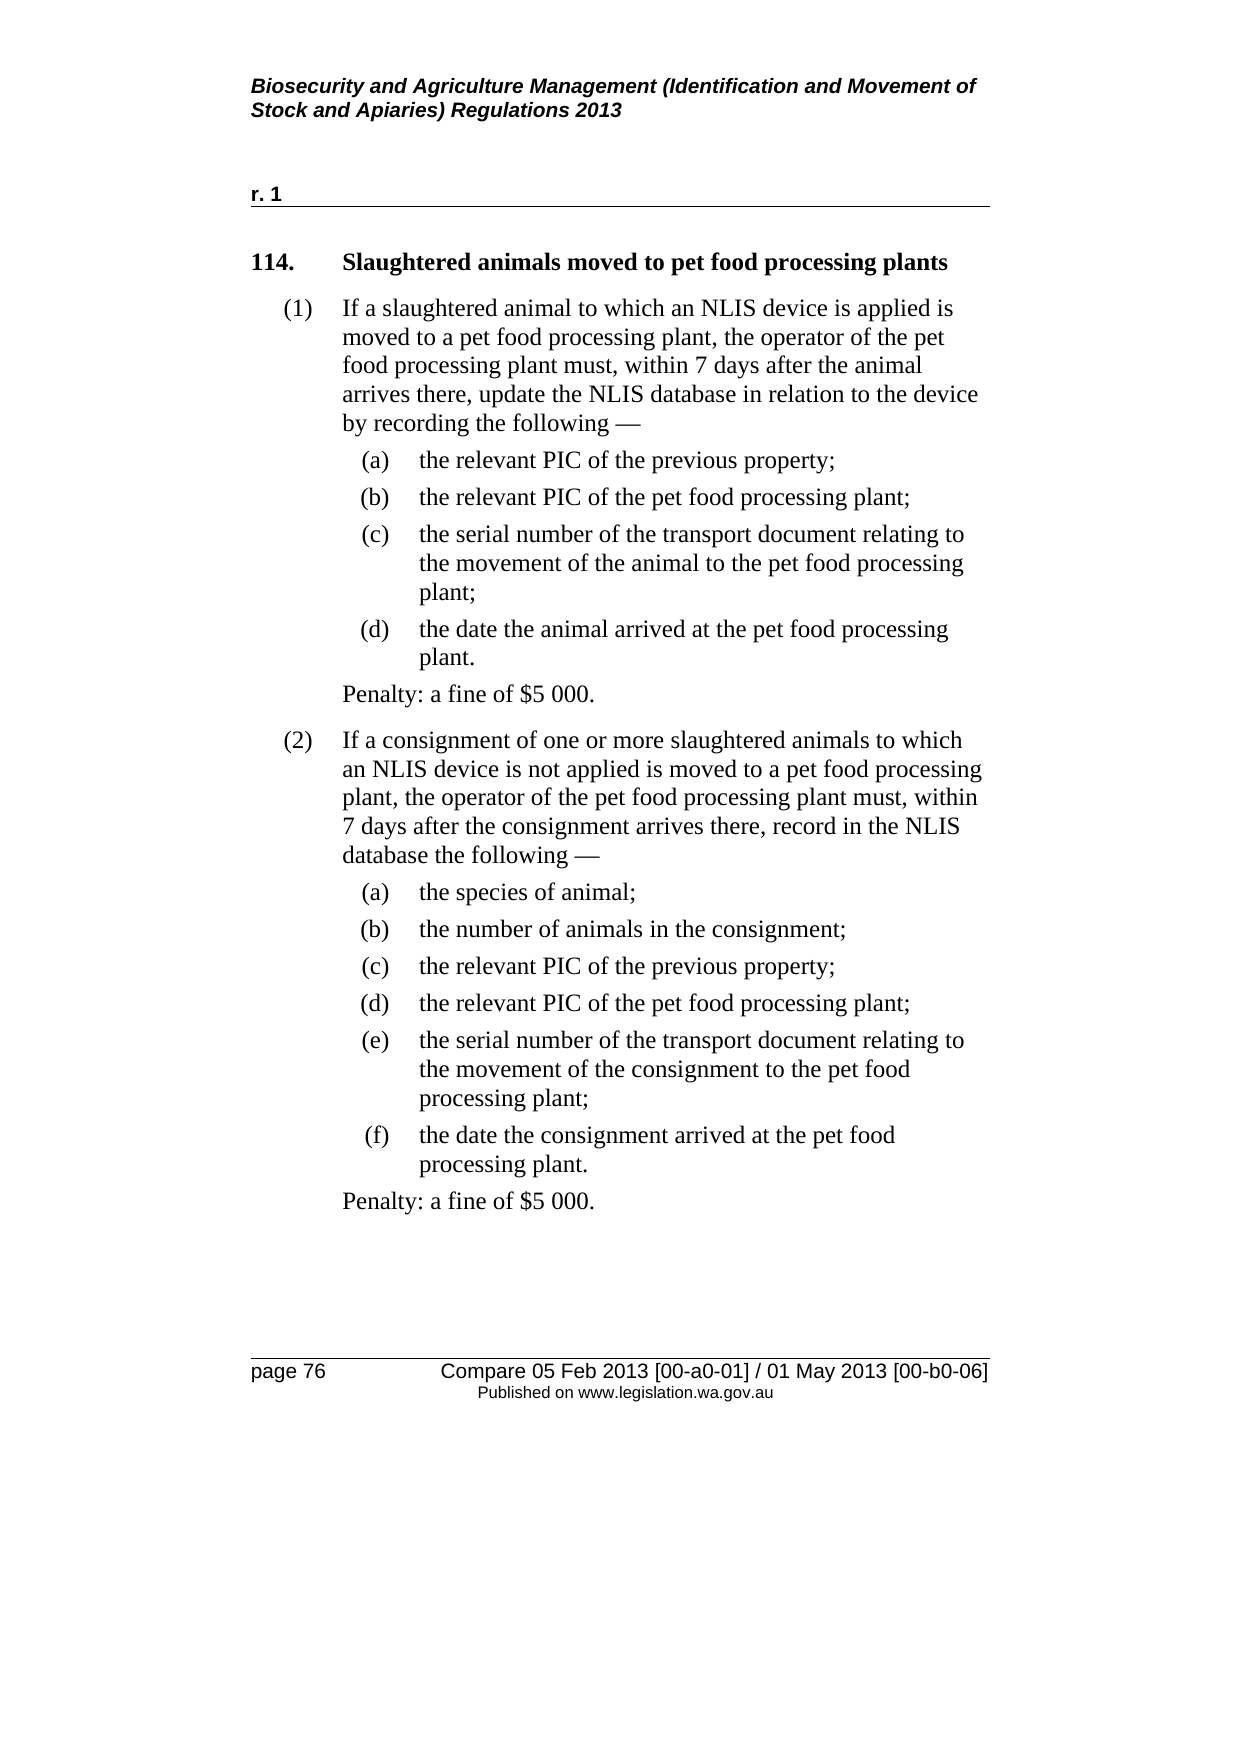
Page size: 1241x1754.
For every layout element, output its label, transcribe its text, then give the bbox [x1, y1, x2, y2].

text (d) the date the animal arrived at the pet food processing plant. [251, 614, 990, 671]
text (d) the relevant PIC of the pet food processing plant; [251, 988, 990, 1017]
text (c) the serial number of the transport document relating to the movement of the animal to the pet food processing plant; [251, 519, 990, 605]
text (a) the species of animal; [251, 877, 990, 906]
text (f) the date the consignment arrived at the pet food processing plant. [251, 1120, 990, 1177]
text (1) If a slaughtered animal to which an NLIS device is applied is moved to a pet food processing plant, the operator of the pet food processing plant must, within 7 days after the animal arrives there, update the NLIS database in relation to the device by recording the following — [251, 293, 990, 437]
text (b) the relevant PIC of the pet food processing plant; [251, 482, 990, 511]
text (c) the relevant PIC of the previous property; [251, 951, 990, 980]
text (b) the number of animals in the consignment; [251, 914, 990, 943]
text (2) If a consignment of one or more slaughtered animals to which an NLIS device is not applied is moved to a pet food processing plant, the operator of the pet food processing plant must, within 7 days after the consignment arrives there, record in the NLIS database the following — [251, 725, 990, 869]
text Penalty: a fine of $5 000. [251, 1186, 990, 1214]
subtitle 114. Slaughtered animals moved to pet food processing plants [251, 247, 990, 276]
text (e) the serial number of the transport document relating to the movement of the consignment to the pet food processing plant; [251, 1025, 990, 1112]
text (a) the relevant PIC of the previous property; [251, 445, 990, 474]
text Penalty: a fine of $5 000. [251, 679, 990, 708]
